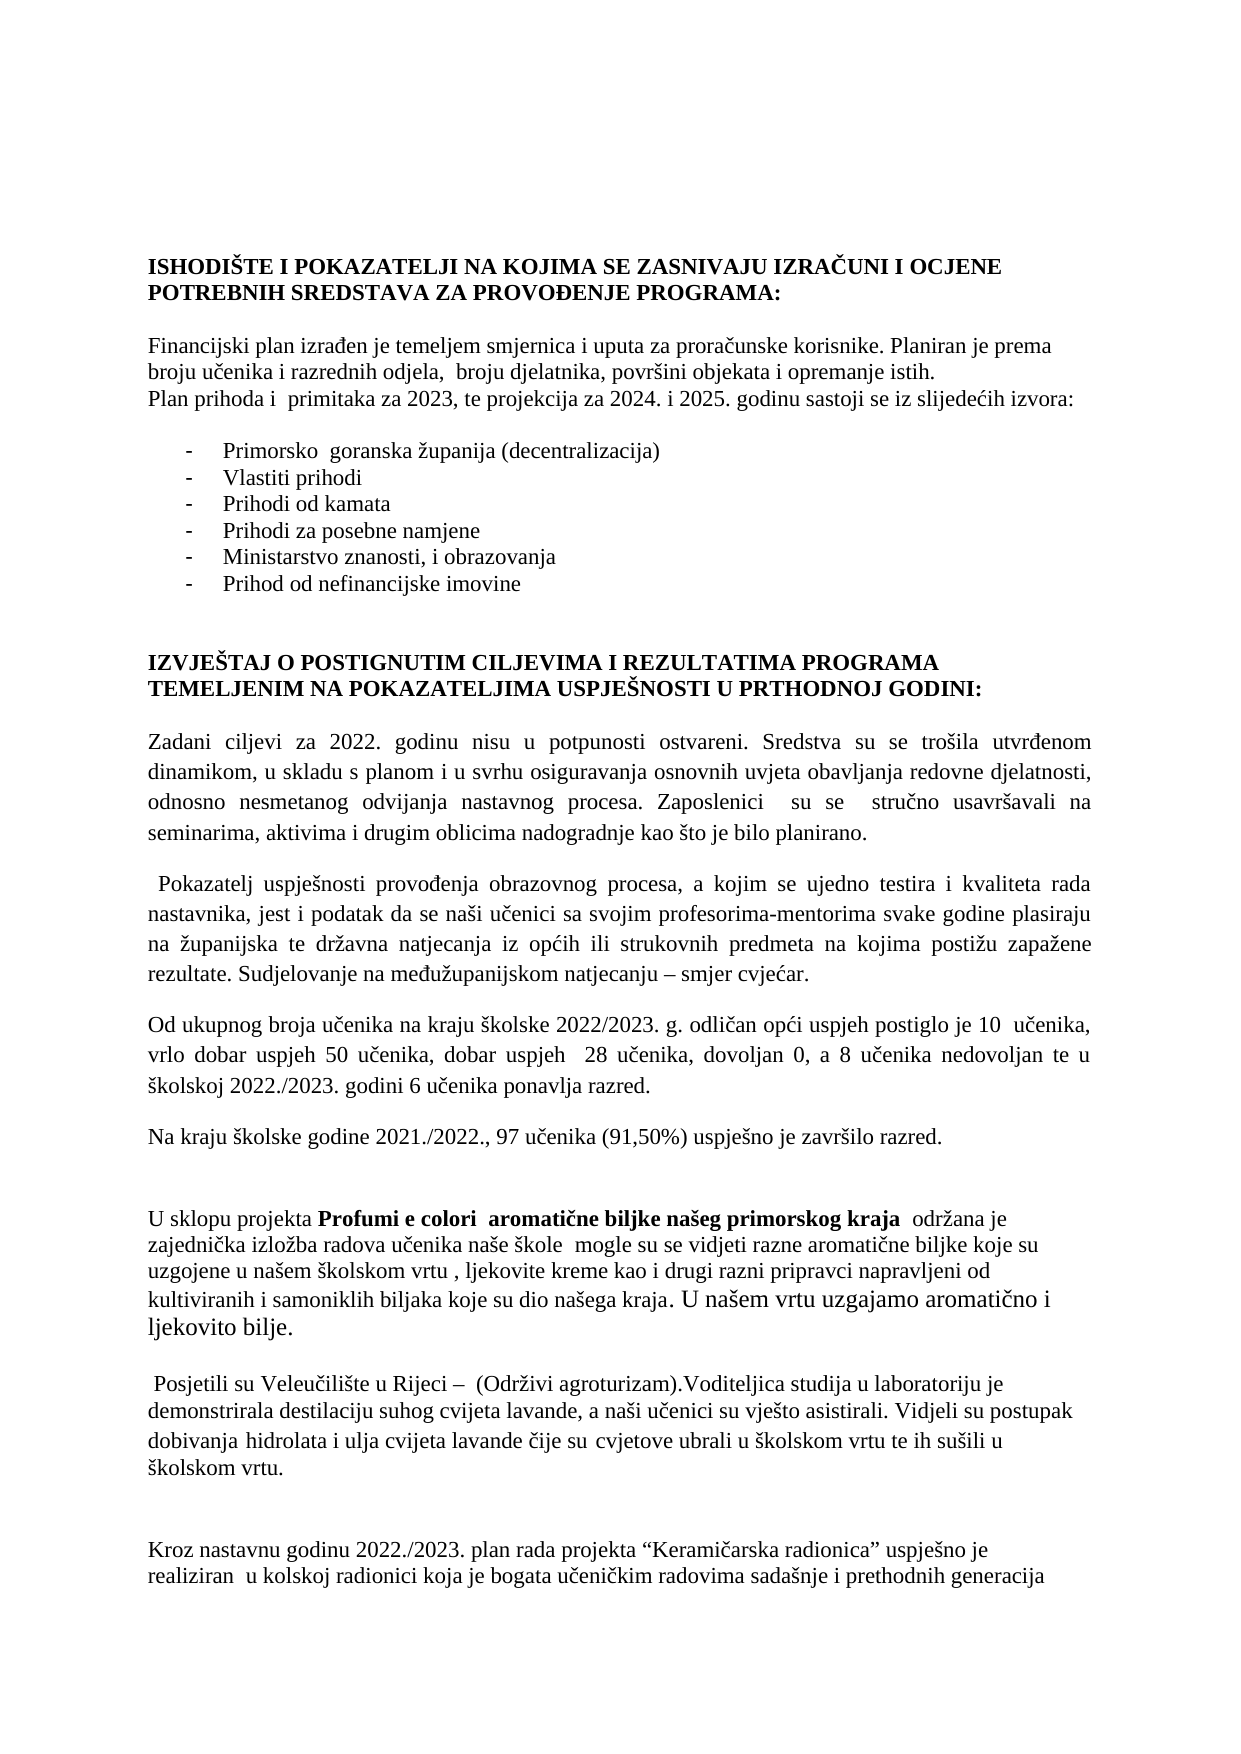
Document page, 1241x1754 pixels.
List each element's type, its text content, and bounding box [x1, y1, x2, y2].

list Vlastiti prihodi [185, 464, 1093, 490]
list Prihodi od kamata [185, 490, 1093, 517]
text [148, 1536, 1093, 1589]
text Na kraju školske godine 2021./2022., 97 učenika (91,50%) uspješno je završilo razred. [148, 1123, 1093, 1149]
text Zadani ciljevi za 2022. godinu nisu u potpunosti ostvareni. Sredstva su se trošila utvrđenom dinamikom, u skladu s planom i u svrhu osiguravanja osnovnih uvjeta obavljanja redovne djelatnosti, odnosno nesmetanog odvijanja nastavnog procesa. Zaposlenici su se stručno usavršavali na seminarima, aktivima i drugim oblicima nadogradnje kao što je bilo planirano. [148, 728, 1093, 845]
list Primorsko goranska županija (decentralizacija) [185, 437, 1093, 464]
text IZVJEŠTAJ O POSTIGNUTIM CILJEVIMA I REZULTATIMA PROGRAMA TEMELJENIM NA POKAZATELJIMA USPJEŠNOSTI U PRTHODNOJ GODINI: [148, 649, 1093, 702]
list Prihod od nefinancijske imovine [185, 570, 1093, 596]
list Ministarstvo znanosti, i obrazovanja [185, 543, 1093, 570]
text U sklopu projekta Profumi e colori aromatične biljke našeg primorskog kraja održana je zajednička izložba radova učenika naše škole mogle su se vidjeti razne aromatične biljke koje su uzgojene u našem školskom vrtu , ljekovite kreme kao i drugi razni pripravci napravljeni od kultiviranih i samoniklih biljaka koje su dio našega kraja. U našem vrtu uzgajamo aromatično i ljekovito bilje. [148, 1205, 1093, 1341]
text ISHODIŠTE I POKAZATELJI NA KOJIMA SE ZASNIVAJU IZRAČUNI I OCJENE POTREBNIH SREDSTAVA ZA PROVOĐENJE PROGRAMA: [148, 253, 1093, 306]
text Od ukupnog broja učenika na kraju školske 2022/2023. g. odličan opći uspjeh postiglo je 10 učenika, vrlo dobar uspjeh 50 učenika, dobar uspjeh 28 učenika, dovoljan 0, a 8 učenika nedovoljan te u školskoj 2022./2023. godini 6 učenika ponavlja razred. [148, 1011, 1093, 1098]
text Posjetili su Veleučilište u Rijeci – (Održivi agroturizam).Voditeljica studija u laboratoriju je demonstrirala destilaciju suhog cvijeta lavande, a naši učenici su vješto asistirali. Vidjeli su postupak dobivanja hidrolata i ulja cvijeta lavande čije su cvjetove ubrali u školskom vrtu te ih sušili u školskom vrtu. [148, 1370, 1093, 1481]
list Prihodi za posebne namjene [185, 517, 1093, 543]
text Plan prihoda i primitaka za 2023, te projekcija za 2024. i 2025. godinu sastoji se iz slijedećih izvora: [148, 385, 1093, 411]
text Financijski plan izrađen je temeljem smjernica i uputa za proračunske korisnike. Planiran je prema broju učenika i razrednih odjela, broju djelatnika, površini objekata i opremanje istih. [148, 332, 1093, 385]
text Pokazatelj uspješnosti provođenja obrazovnog procesa, a kojim se ujedno testira i kvaliteta rada nastavnika, jest i podatak da se naši učenici sa svojim profesorima-mentorima svake godine plasiraju na županijska te državna natjecanja iz općih ili strukovnih predmeta na kojima postižu zapažene rezultate. Sudjelovanje na međužupanijskom natjecanju – smjer cvjećar. [148, 870, 1093, 987]
